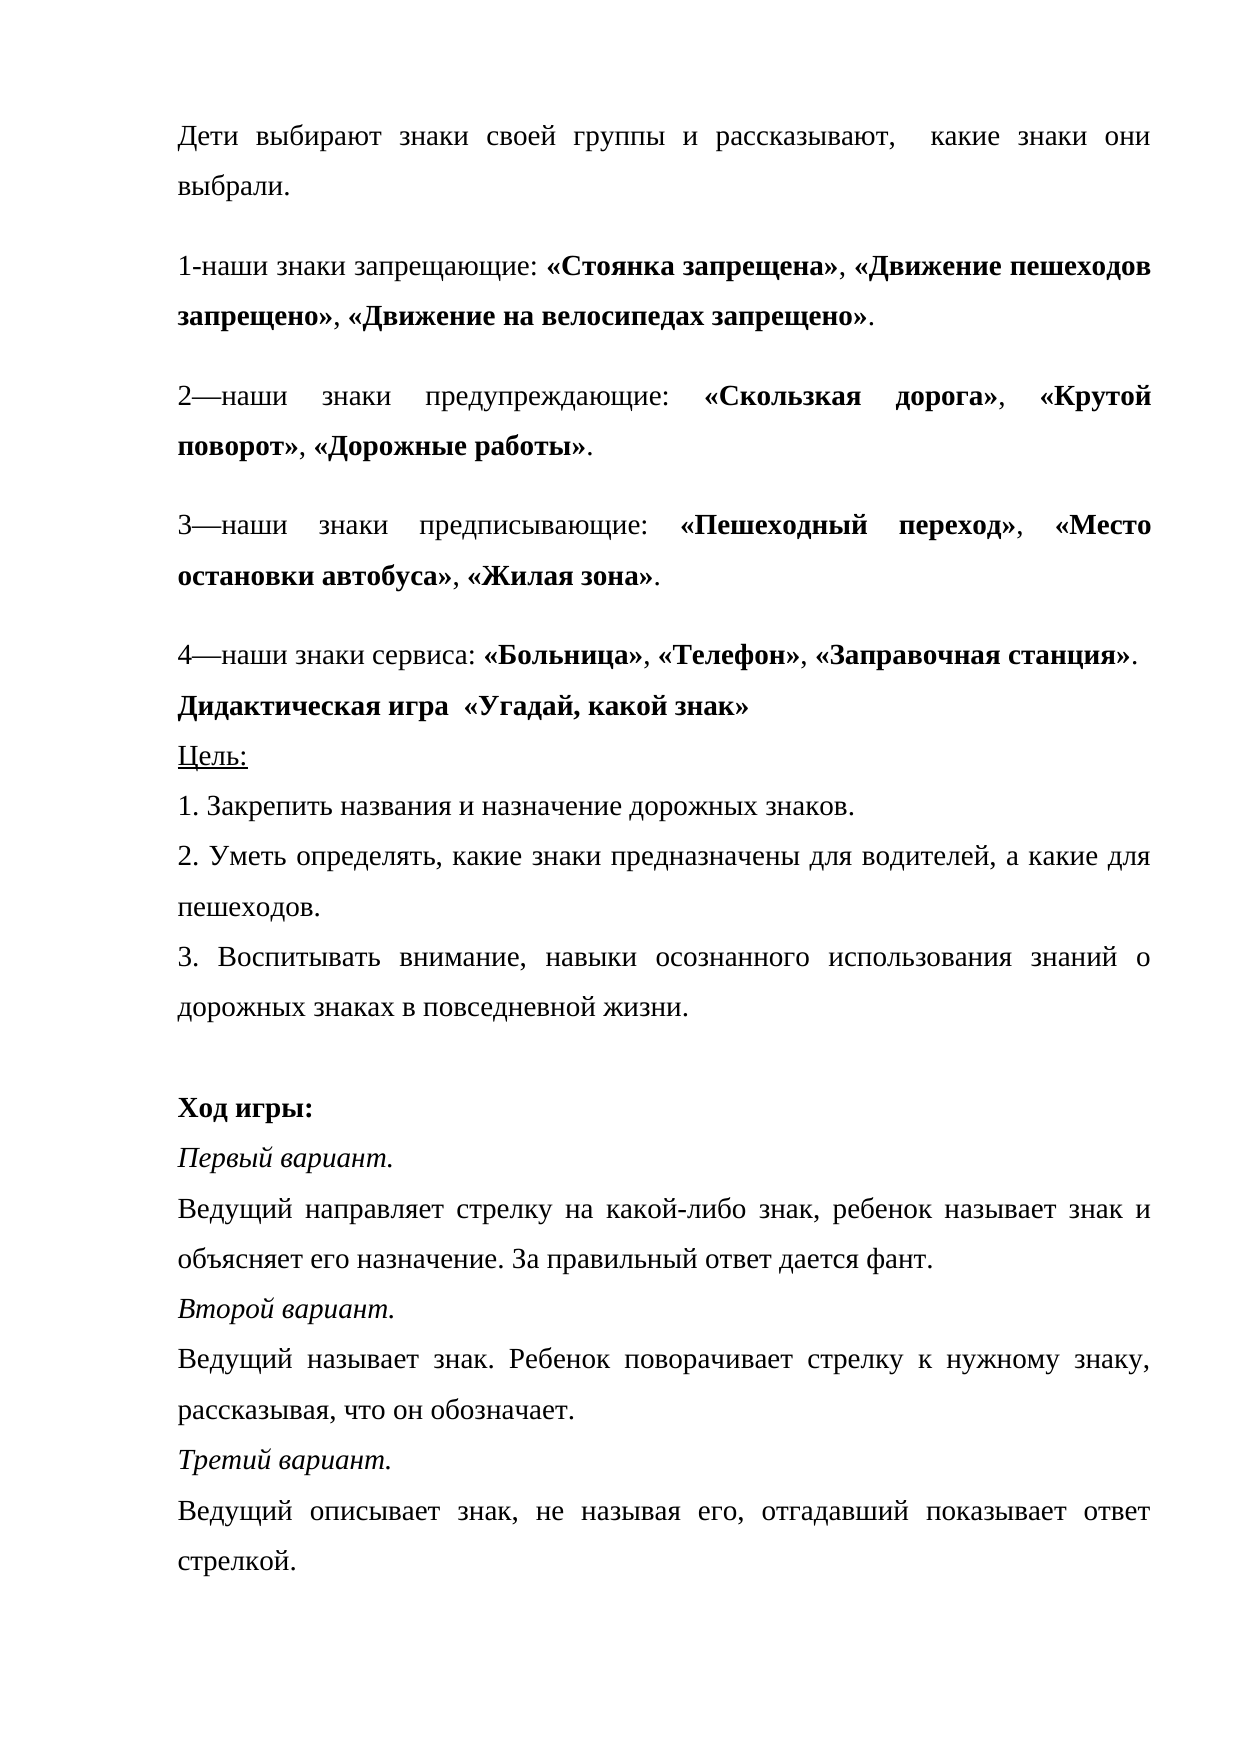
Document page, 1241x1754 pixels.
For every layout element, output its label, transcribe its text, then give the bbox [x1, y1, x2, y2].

text Второй вариант. [177, 1291, 1152, 1325]
text Цель: [177, 738, 1152, 771]
text 1-наши знаки запрещающие: «Стоянка запрещена», «Движение пешеходов запрещено», «Движение на велосипедах запрещено». [177, 248, 1152, 332]
text Третий вариант. [177, 1442, 1152, 1476]
text Ход игры: [177, 1090, 1152, 1124]
text Дидактическая игра «Угадай, какой знак» [177, 688, 1152, 721]
text 4—наши знаки сервиса: «Больница», «Телефон», «Заправочная станция». [177, 637, 1152, 671]
text Первый вариант. [177, 1140, 1152, 1174]
text Ведущий описывает знак, не называя его, отгадавший показывает ответ стрелкой. [177, 1493, 1152, 1576]
text Дети выбирают знаки своей группы и рассказывают, какие знаки они выбрали. [177, 118, 1152, 202]
text 1. Закрепить названия и назначение дорожных знаков. [177, 788, 1152, 822]
text 3. Воспитывать внимание, навыки осознанного использования знаний о дорожных знаках в повседневной жизни. [177, 939, 1152, 1023]
text 2. Уметь определять, какие знаки предназначены для водителей, а какие для пешеходов. [177, 838, 1152, 922]
text Ведущий называет знак. Ребенок поворачивает стрелку к нужному знаку, рассказывая, что он обозначает. [177, 1342, 1152, 1426]
text 2—наши знаки предупреждающие: «Скользкая дорога», «Крутой поворот», «Дорожные работы». [177, 378, 1152, 462]
text 3—наши знаки предписывающие: «Пешеходный переход», «Место остановки автобуса», «Жилая зона». [177, 507, 1152, 591]
text Ведущий направляет стрелку на какой-либо знак, ребенок называет знак и объясняет его назначение. За правильный ответ дается фант. [177, 1191, 1152, 1274]
